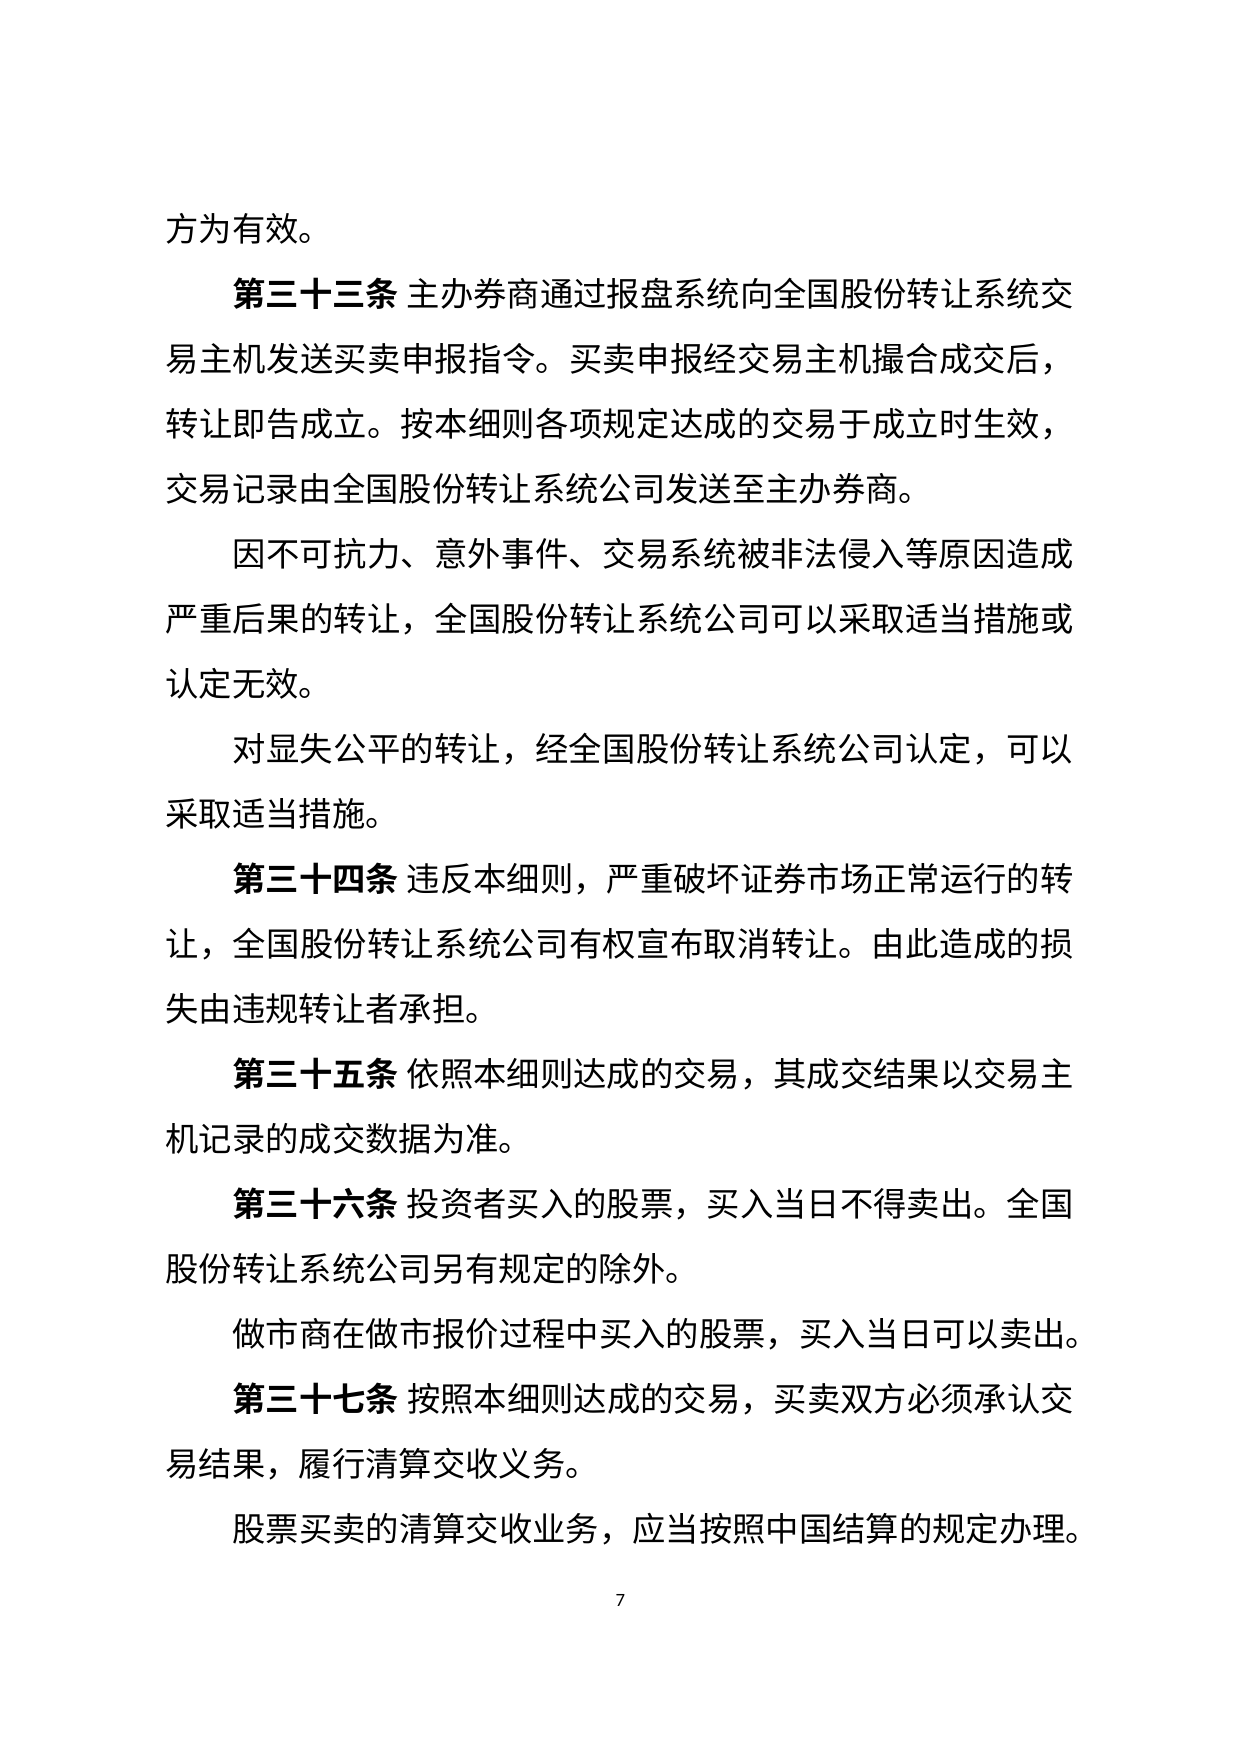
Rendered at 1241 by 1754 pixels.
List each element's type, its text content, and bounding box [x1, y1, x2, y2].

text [165, 194, 1075, 259]
text 第三十六条 投资者买入的股票，买入当日不得卖出。全国股份转让系统公司另有规定的除外。 [165, 1169, 1075, 1299]
text 第三十三条 主办券商通过报盘系统向全国股份转让系统交易主机发送买卖申报指令。买卖申报经交易主机撮合成交后，转让即告成立。按本细则各项规定达成的交易于成立时生效，交易记录由全国股份转让系统公司发送至主办券商。 [165, 259, 1075, 519]
text 股票买卖的清算交收业务，应当按照中国结算的规定办理。 [165, 1494, 1075, 1559]
text 第三十四条 违反本细则，严重破坏证券市场正常运行的转让，全国股份转让系统公司有权宣布取消转让。由此造成的损失由违规转让者承担。 [165, 844, 1075, 1039]
text 做市商在做市报价过程中买入的股票，买入当日可以卖出。 [165, 1299, 1075, 1364]
text 第三十七条 按照本细则达成的交易，买卖双方必须承认交易结果，履行清算交收义务。 [165, 1364, 1075, 1494]
text 因不可抗力、意外事件、交易系统被非法侵入等原因造成严重后果的转让，全国股份转让系统公司可以采取适当措施或认定无效。 [165, 519, 1075, 714]
text 对显失公平的转让，经全国股份转让系统公司认定，可以采取适当措施。 [165, 714, 1075, 844]
text 第三十五条 依照本细则达成的交易，其成交结果以交易主机记录的成交数据为准。 [165, 1039, 1075, 1169]
